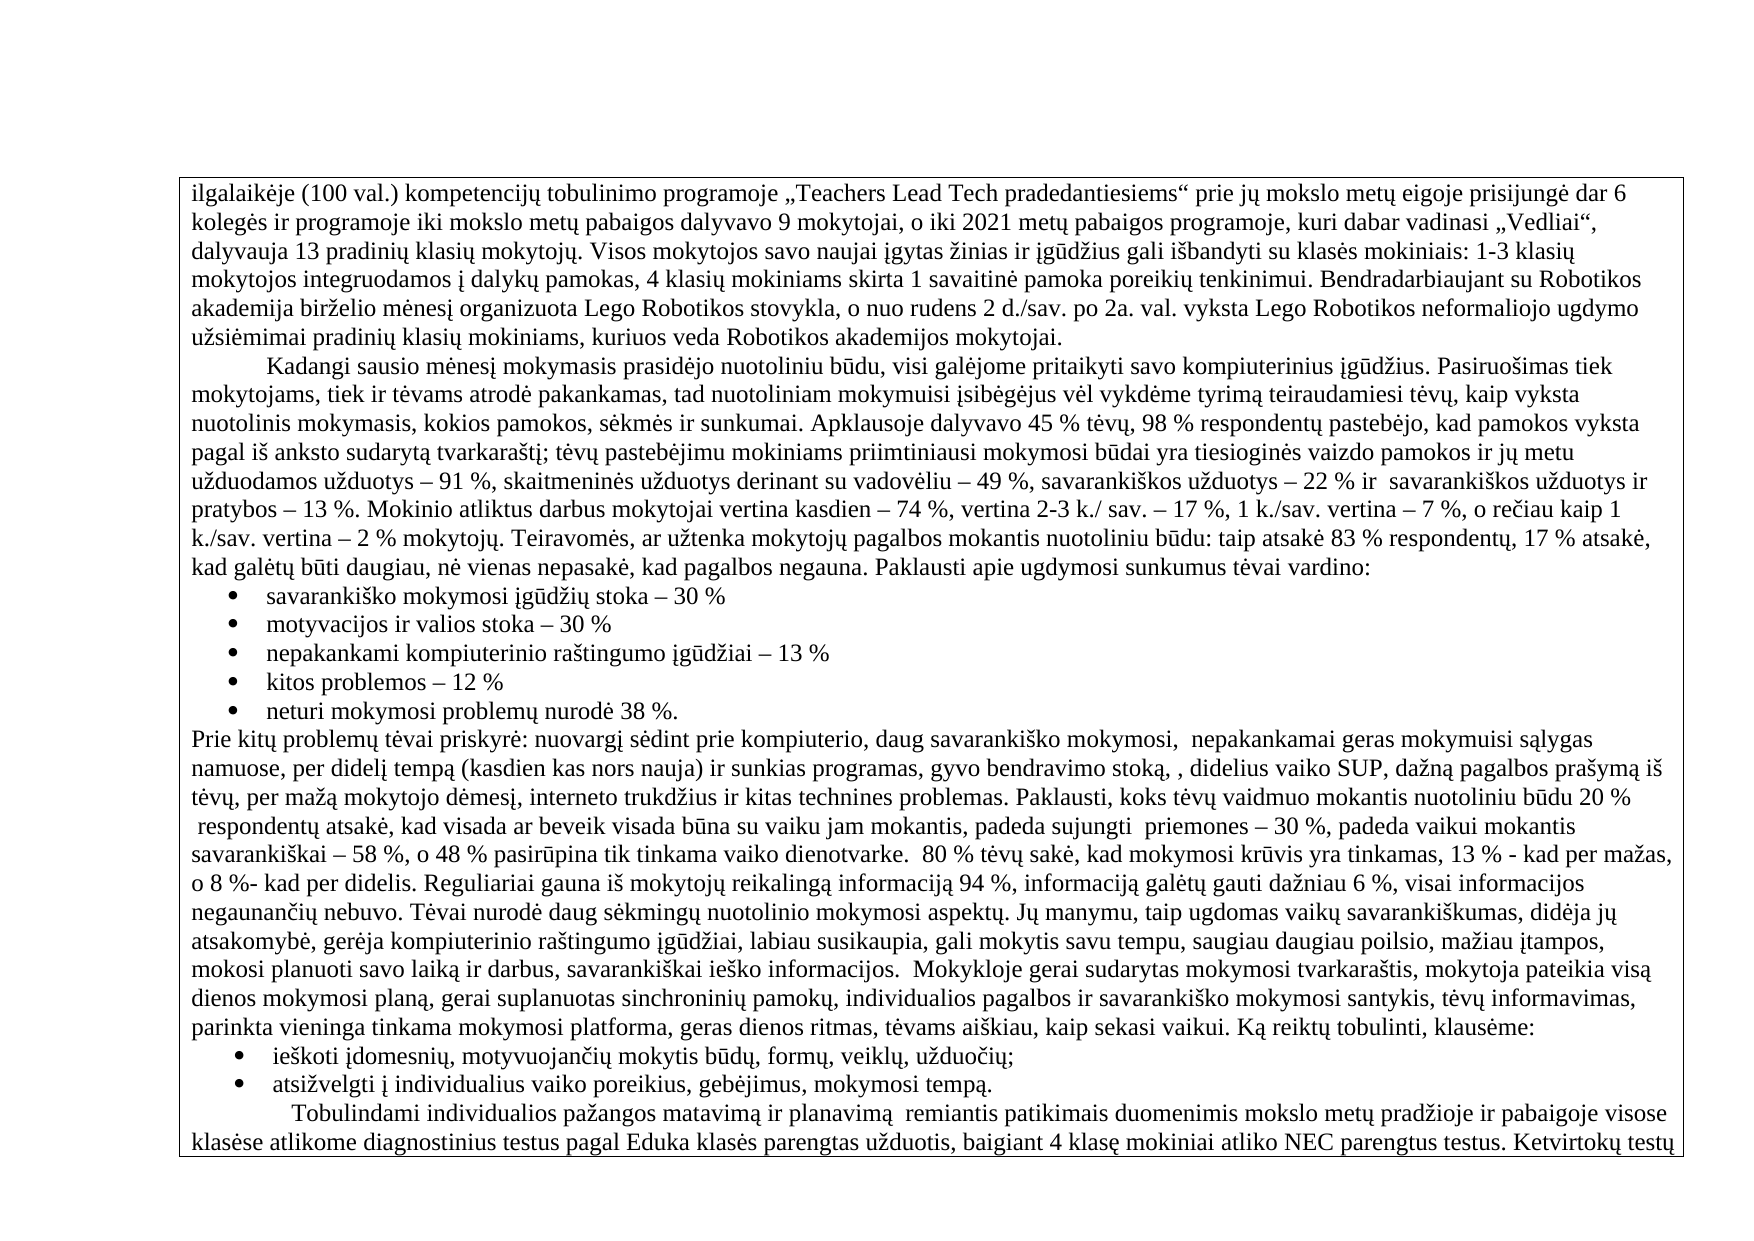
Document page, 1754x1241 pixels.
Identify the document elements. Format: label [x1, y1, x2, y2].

table_header [180, 178, 1683, 1156]
